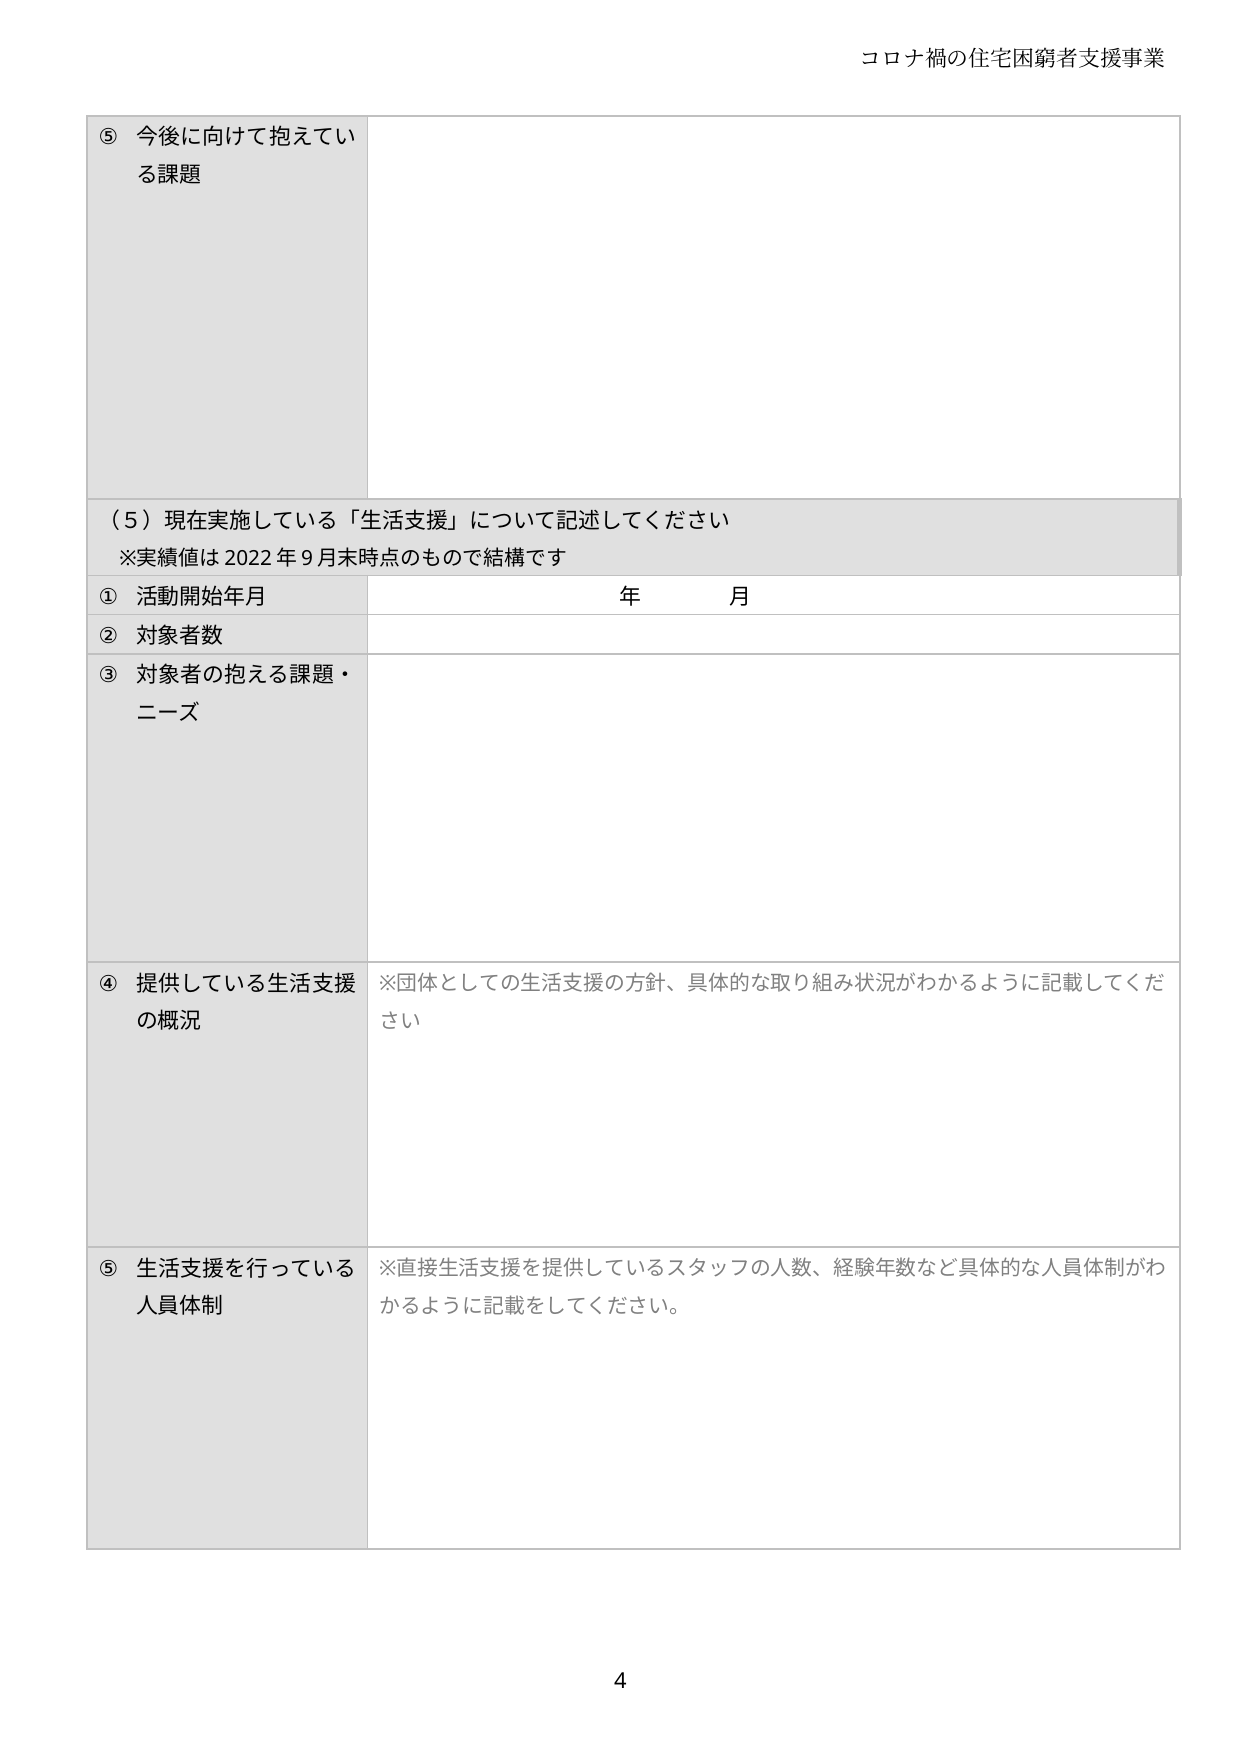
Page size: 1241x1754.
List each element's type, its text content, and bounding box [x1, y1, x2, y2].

table_cell [368, 655, 1179, 961]
table_cell 活動開始年月 [88, 576, 367, 614]
table_cell 今後に向けて抱えている課題 [88, 117, 367, 498]
table_cell [368, 615, 1179, 653]
table_cell ※団体としての生活支援の方針、具体的な取り組み状況がわかるように記載してください [368, 963, 1179, 1246]
table_cell 提供している生活支援の概況 [88, 963, 367, 1246]
table_cell 対象者の抱える課題・ニーズ [88, 655, 367, 961]
table_cell [368, 117, 1179, 498]
table_cell 対象者数 [88, 615, 367, 653]
table_cell 年 月 [368, 576, 1179, 614]
table_cell （５）現在実施している「生活支援」について記述してください ※実績値は2022年9月末時点のもので結構です [88, 500, 1177, 575]
table_cell ※直接生活支援を提供しているスタッフの人数、経験年数など具体的な人員体制がわかるように記載をしてください。 [368, 1248, 1179, 1548]
table_cell 生活支援を行っている人員体制 [88, 1248, 367, 1548]
